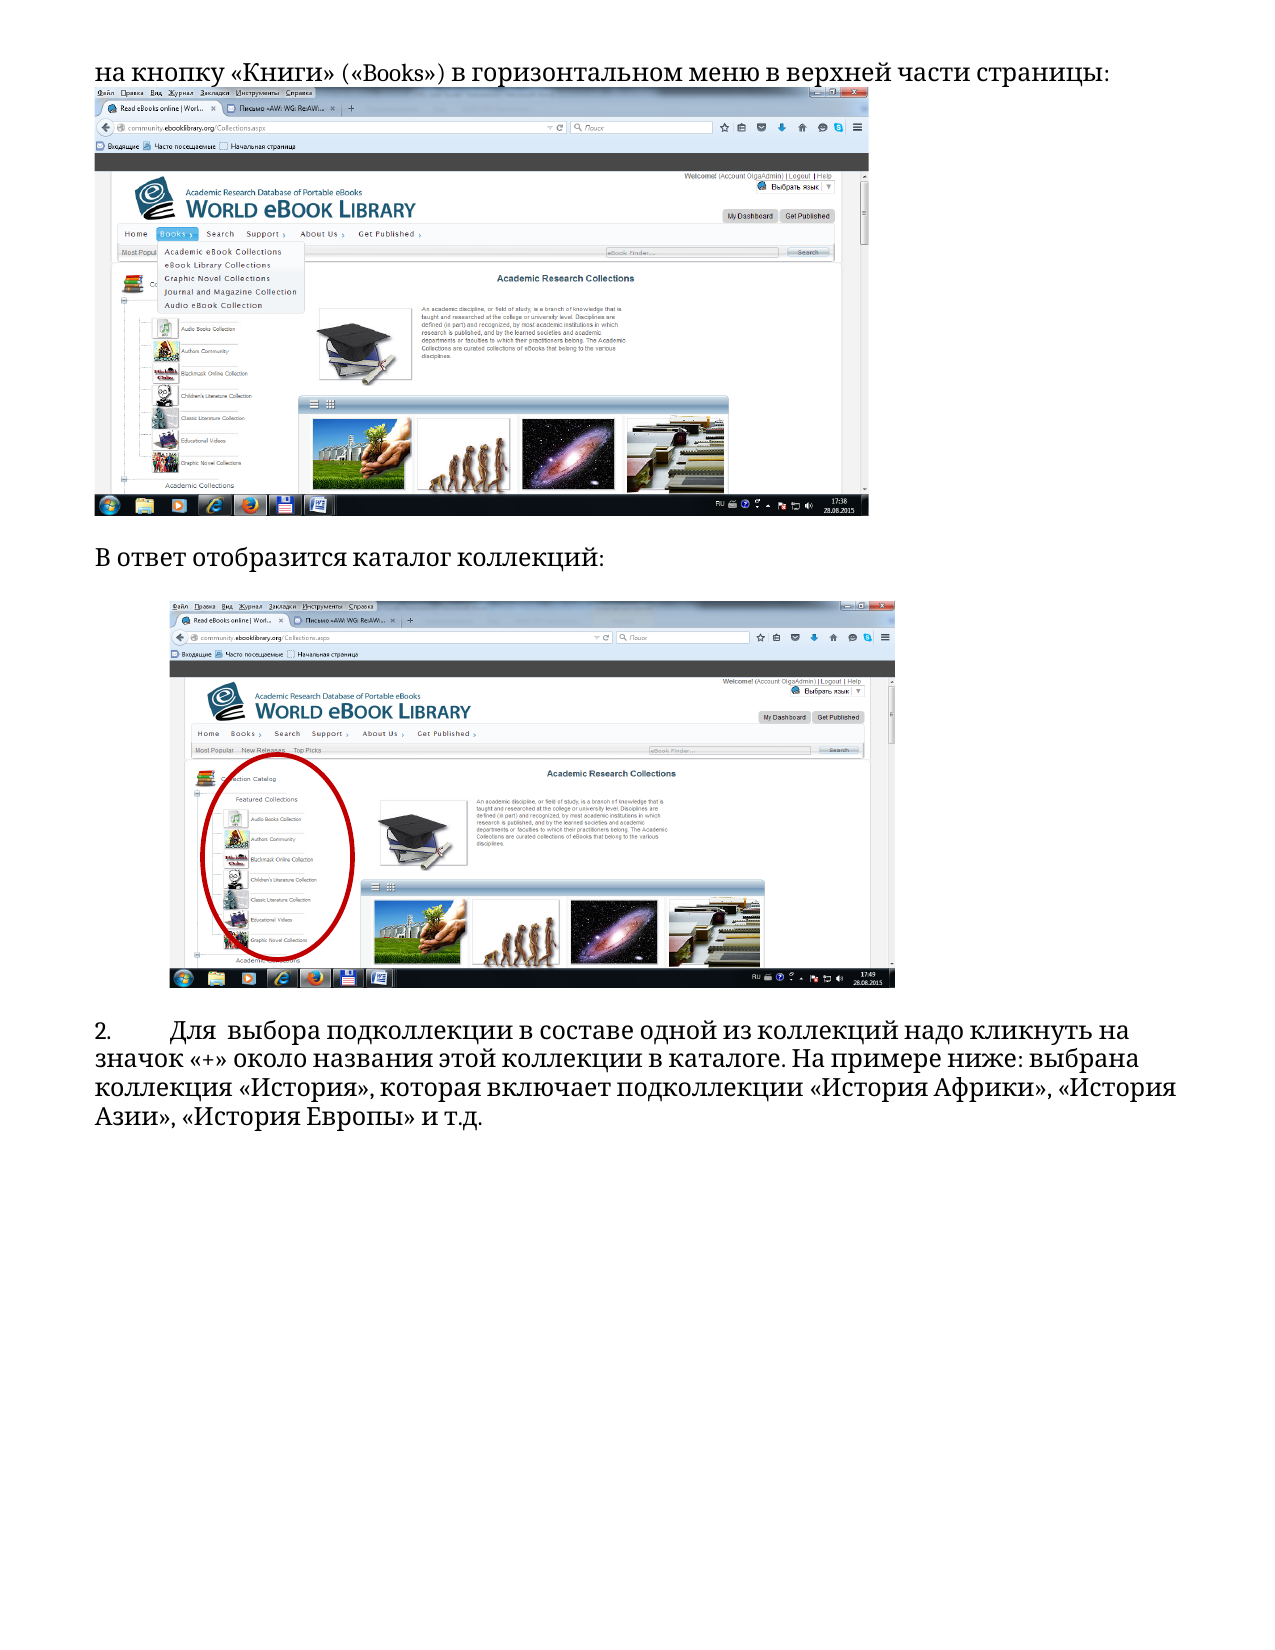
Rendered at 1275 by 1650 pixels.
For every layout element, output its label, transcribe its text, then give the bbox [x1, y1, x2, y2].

list В ответ отобразится каталог коллекций: [94, 544, 1198, 573]
picture [169, 601, 895, 988]
picture [94, 87, 869, 516]
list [94, 59, 1198, 515]
list Для выбора подколлекции в составе одной из коллекций надо кликнуть на значок «+» около названия этой коллекции в каталоге. На примере ниже: выбрана коллекция «История», которая включает подколлекции «История Африки», «История Азии», «История Европы» и т.д. [94, 1017, 1198, 1132]
